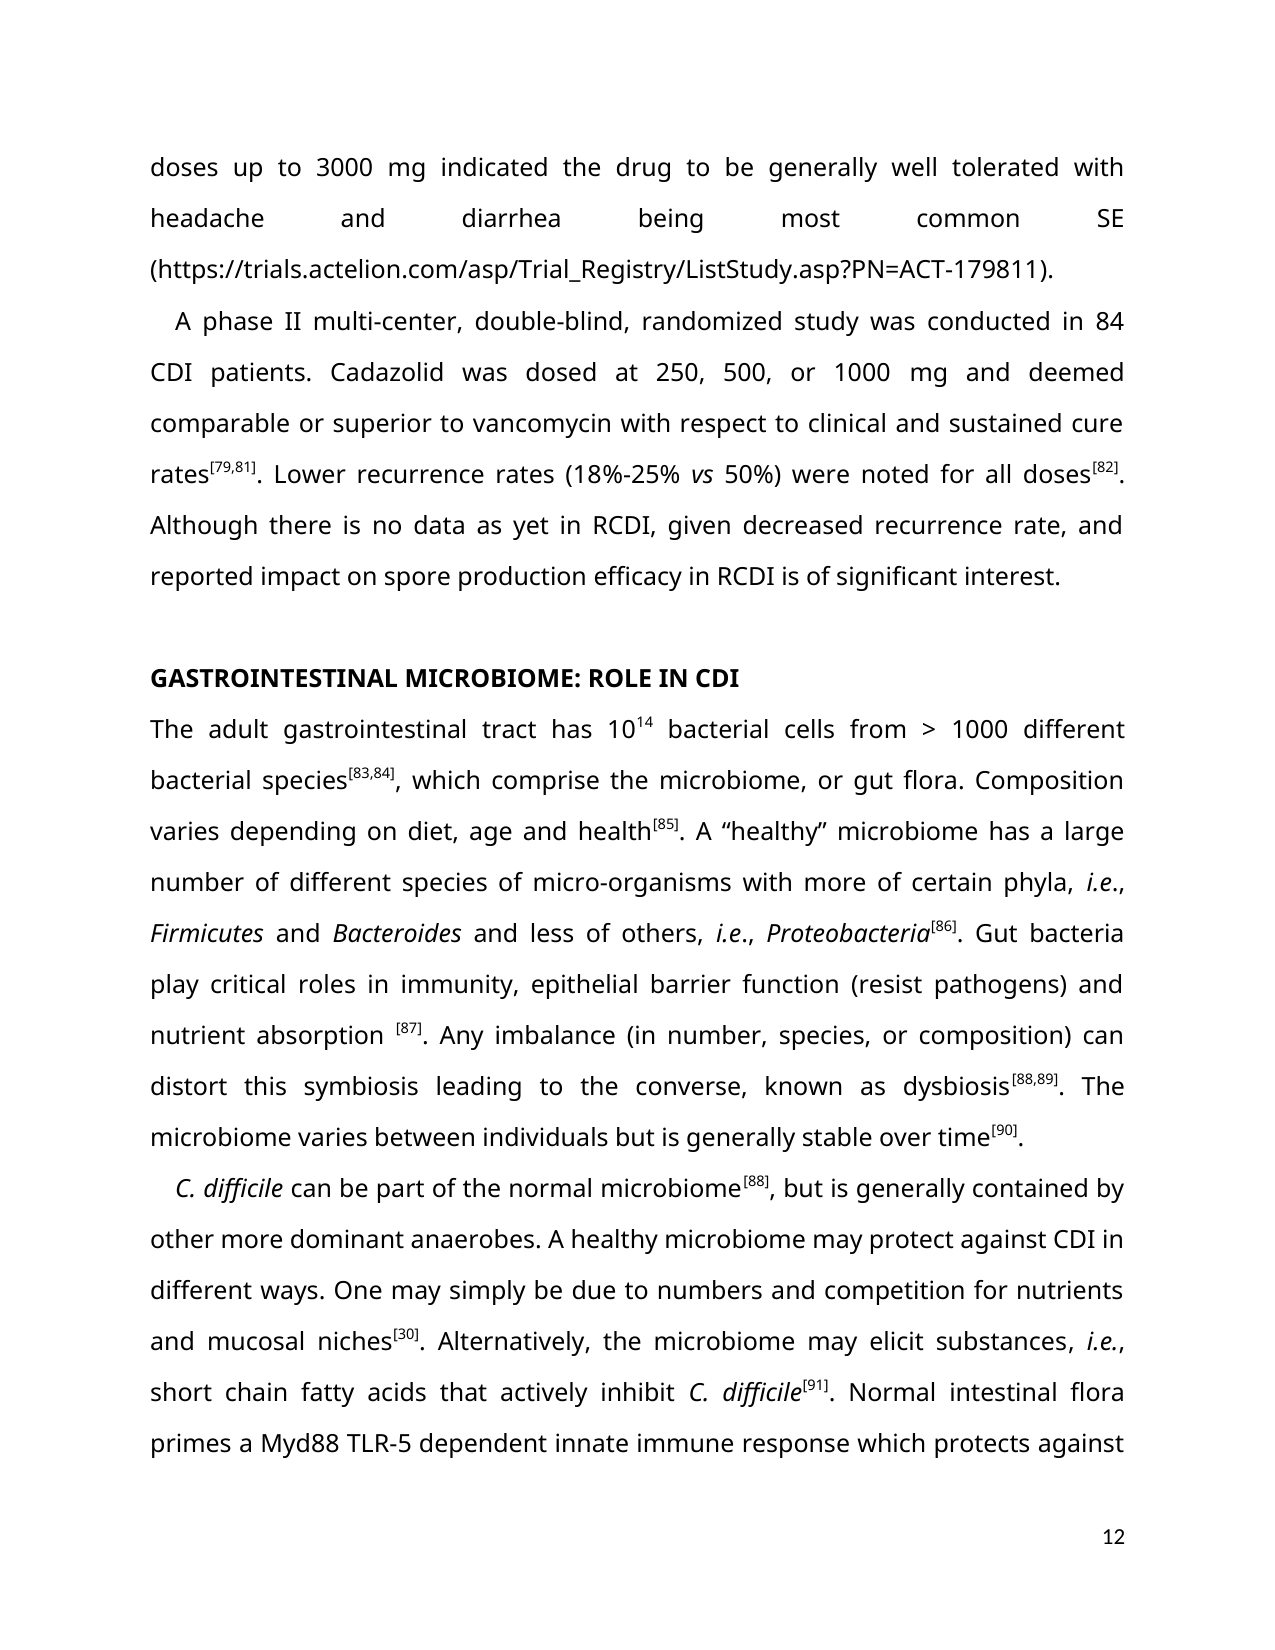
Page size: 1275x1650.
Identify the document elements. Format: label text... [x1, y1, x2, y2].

text The adult gastrointestinal tract has 1014 bacterial cells from > 1000 different bacterial species[83,84], which comprise the microbiome, or gut flora. Composition varies depending on diet, age and health[85]. A “healthy” microbiome has a large number of different species of micro-organisms with more of certain phyla, i.e., Firmicutes and Bacteroides and less of others, i.e., Proteobacteria[86]. Gut bacteria play critical roles in immunity, epithelial barrier function (resist pathogens) and nutrient absorption [87]. Any imbalance (in number, species, or composition) can distort this symbiosis leading to the converse, known as dysbiosis[88,89]. The microbiome varies between individuals but is generally stable over time[90]. [150, 711, 1125, 1154]
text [150, 150, 1125, 286]
text GASTROINTESTINAL MICROBIOME: ROLE IN CDI [150, 660, 1125, 694]
text A phase II multi-center, double-blind, randomized study was conducted in 84 CDI patients. Cadazolid was dosed at 250, 500, or 1000 mg and deemed comparable or superior to vancomycin with respect to clinical and sustained cure rates[79,81]. Lower recurrence rates (18%-25% vs 50%) were noted for all doses[82]. Although there is no data as yet in RCDI, given decreased recurrence rate, and reported impact on spore production efficacy in RCDI is of significant interest. [150, 303, 1125, 592]
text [150, 1171, 1125, 1460]
